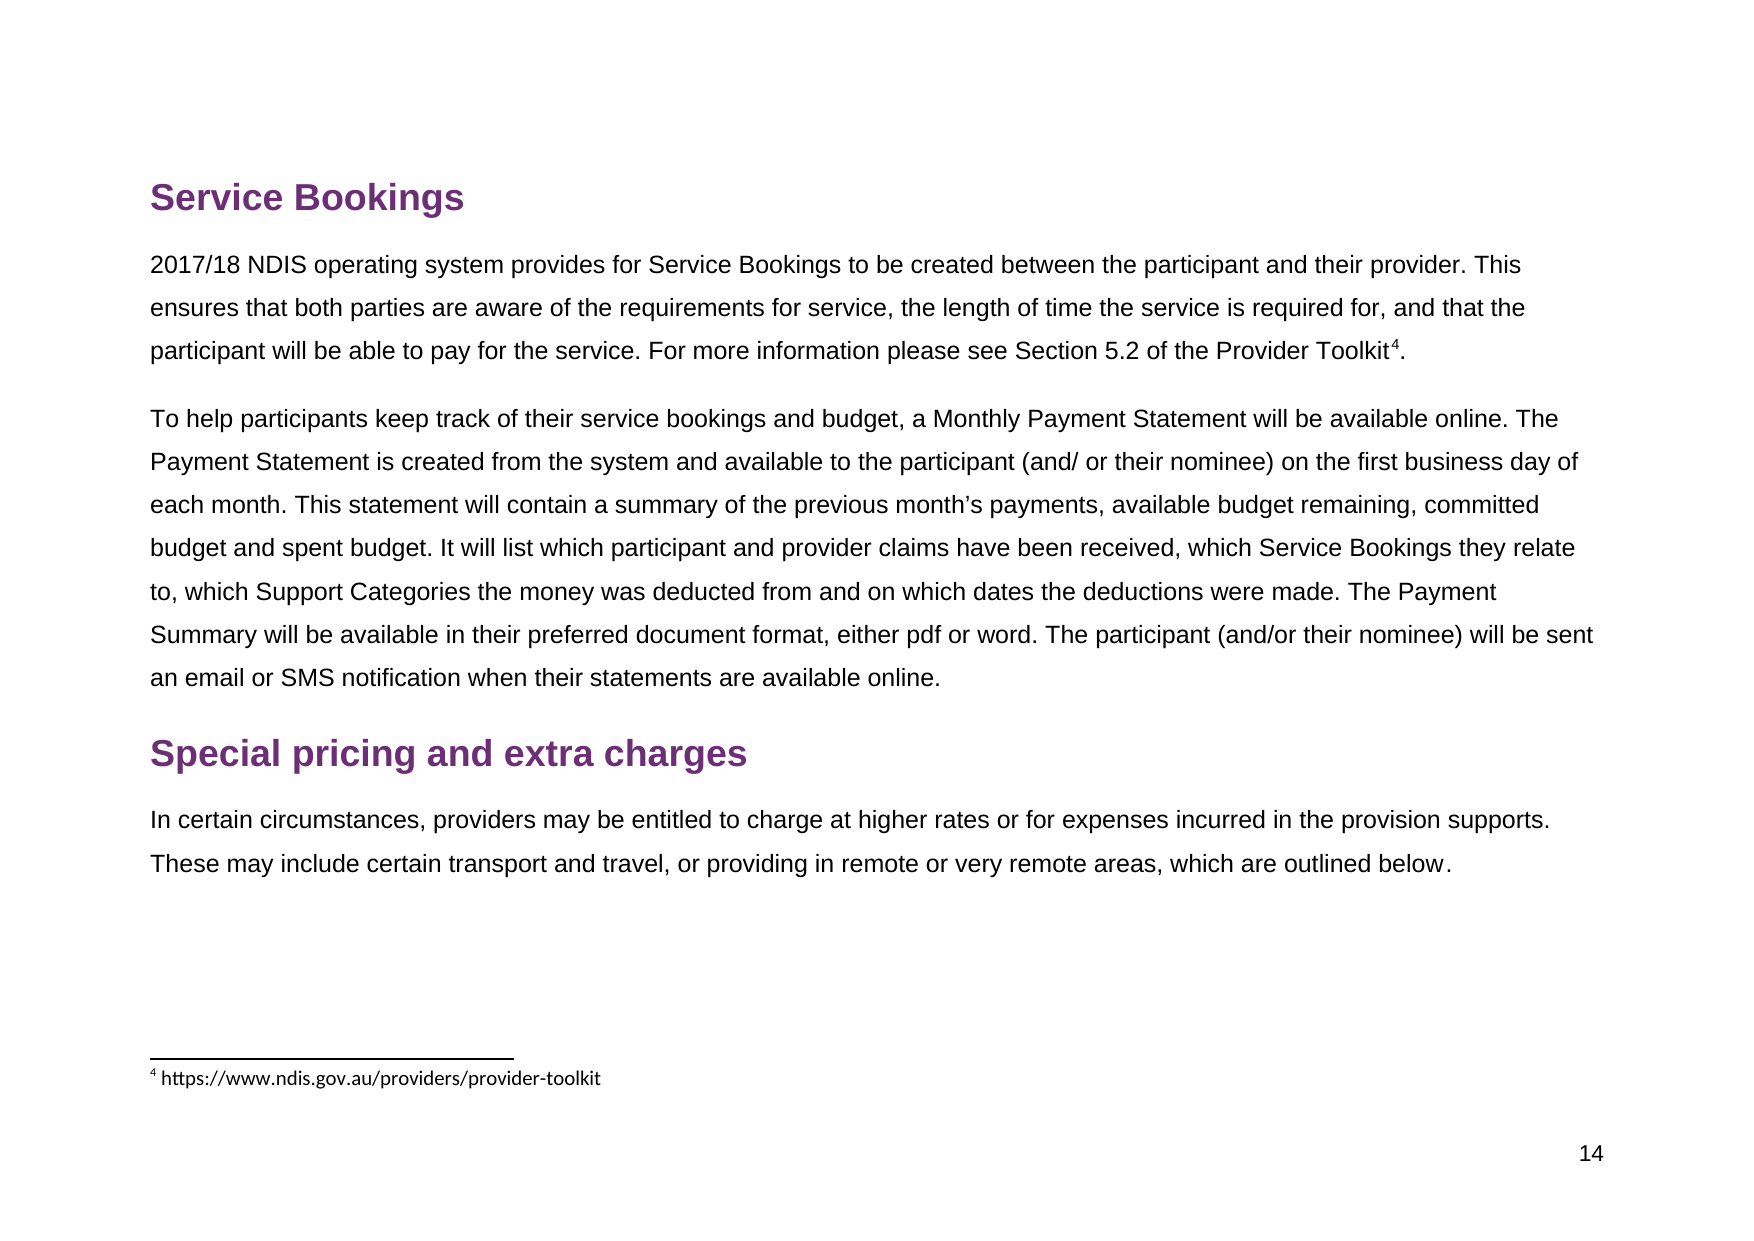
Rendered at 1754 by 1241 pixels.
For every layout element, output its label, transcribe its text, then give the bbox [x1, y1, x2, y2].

text In certain circumstances, providers may be entitled to charge at higher rates or for expenses incurred in the provision supports. These may include certain transport and travel, or providing in remote or very remote areas, which are outlined below. [150, 805, 1604, 877]
subtitle Special pricing and extra charges [150, 731, 1604, 774]
subtitle Service Bookings [150, 175, 1604, 218]
text 2017/18 NDIS operating system provides for Service Bookings to be created between the participant and their provider. This ensures that both parties are aware of the requirements for service, the length of time the service is required for, and that the participant will be able to pay for the service. For more information please see Section 5.2 of the Provider Toolkit. [150, 249, 1604, 364]
text To help participants keep track of their service bookings and budget, a Monthly Payment Statement will be available online. The Payment Statement is created from the system and available to the participant (and/ or their nominee) on the first business day of each month. This statement will contain a summary of the previous month’s payments, available budget remaining, committed budget and spent budget. It will list which participant and provider claims have been received, which Service Bookings they relate to, which Support Categories the money was deducted from and on which dates the deductions were made. The Payment Summary will be available in their preferred document format, either pdf or word. The participant (and/or their nominee) will be sent an email or SMS notification when their statements are available online. [150, 404, 1604, 691]
